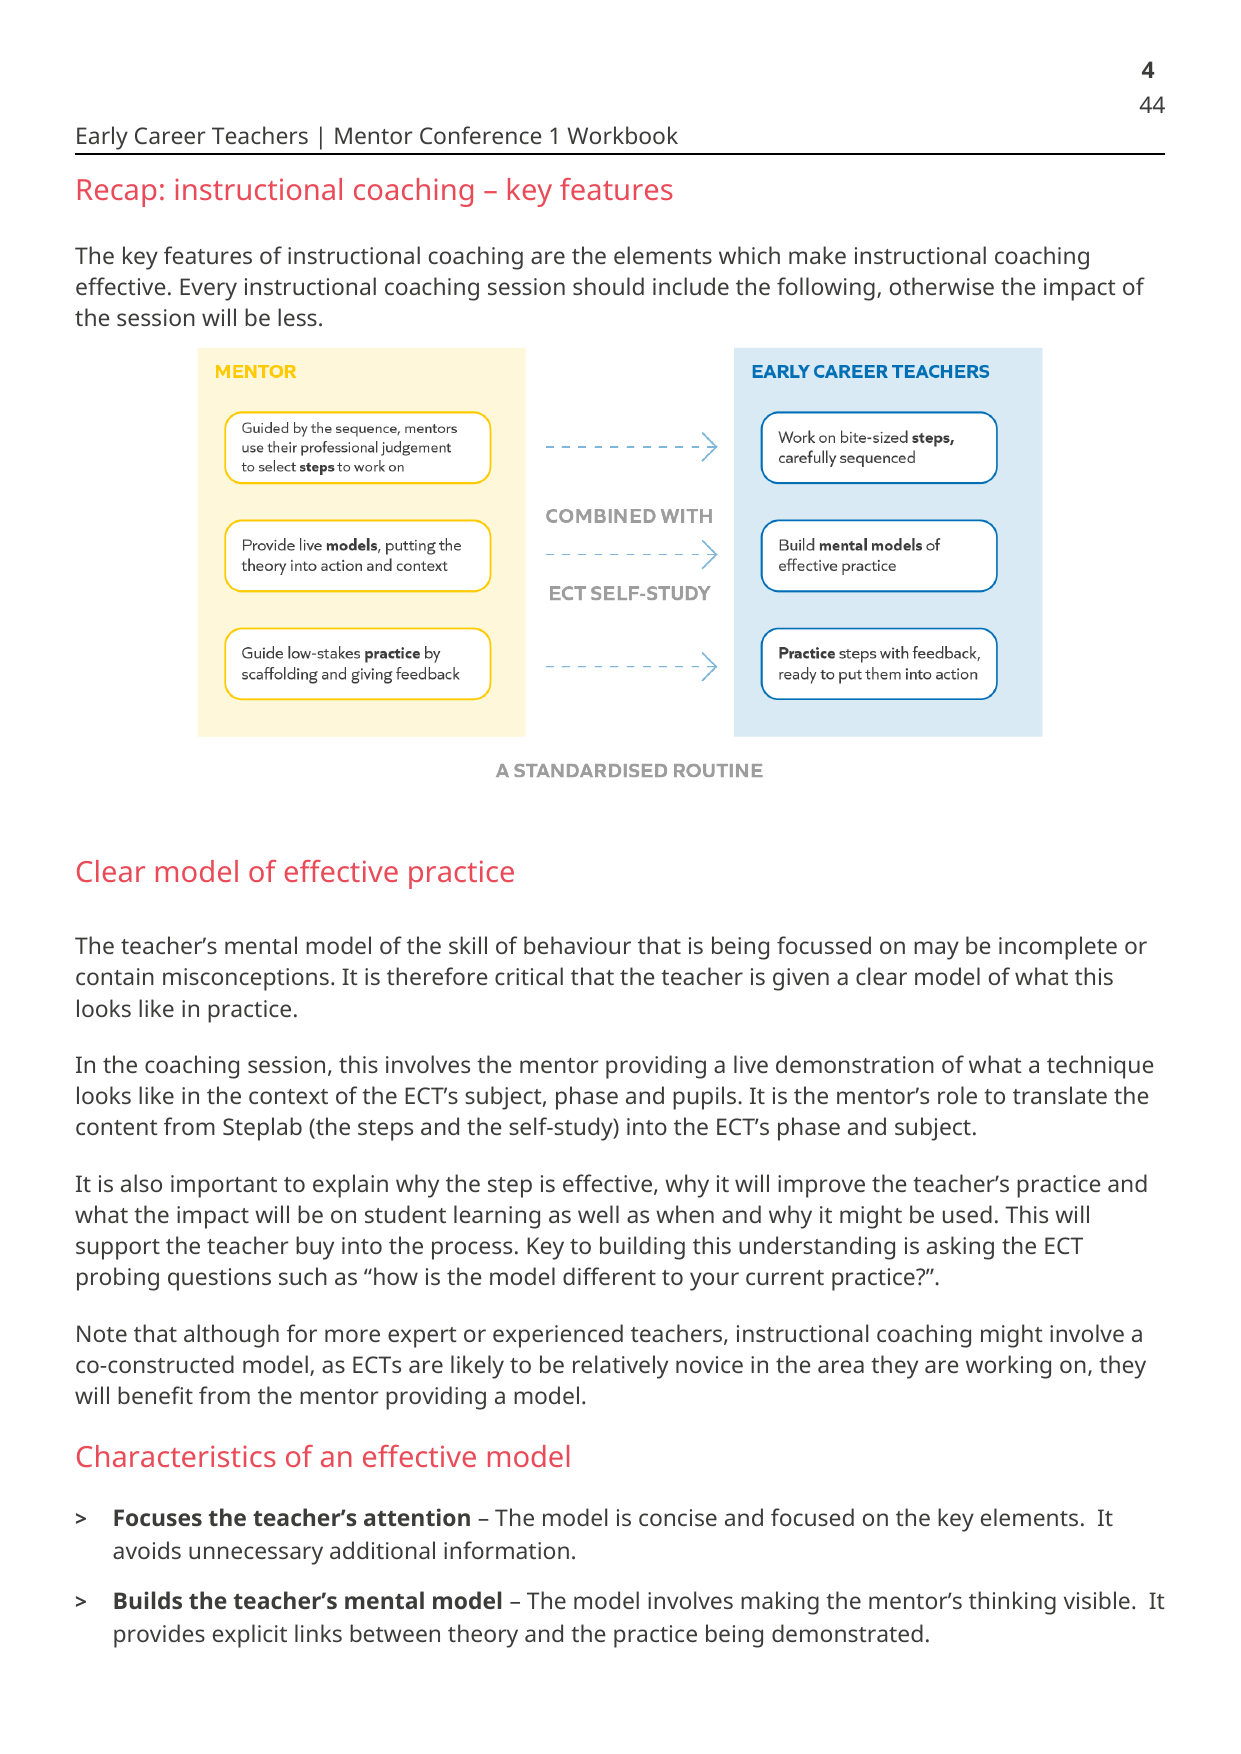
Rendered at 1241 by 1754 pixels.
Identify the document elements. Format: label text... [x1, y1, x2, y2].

picture [197, 347, 1043, 783]
text It is also important to explain why the step is effective, why it will improve the teacher’s practice and what the impact will be on student learning as well as when and why it might be used. This will support the teacher buy into the process. Key to building this understanding is asking the ECT probing questions such as “how is the model different to your current practice?”. [75, 1168, 1165, 1293]
subtitle Clear model of effective practice [75, 851, 1165, 891]
text In the coaching session, this involves the mentor providing a live demonstration of what a technique looks like in the context of the ECT’s subject, phase and pupils. It is the mentor’s role to translate the content from Steplab (the steps and the self-study) into the ECT’s phase and subject. [75, 1049, 1165, 1143]
subtitle Recap: instructional coaching – key features [75, 169, 1165, 209]
list Builds the teacher’s mental model – The model involves making the mentor’s thinking visible. It provides explicit links between theory and the practice being demonstrated. [75, 1584, 1165, 1649]
list Focuses the teacher’s attention – The model is concise and focused on the key elements. It avoids unnecessary additional information. [75, 1502, 1165, 1566]
text The key features of instructional coaching are the elements which make instructional coaching effective. Every instructional coaching session should include the following, otherwise the impact of the session will be less. [75, 240, 1165, 334]
subtitle Characteristics of an effective model [75, 1436, 1165, 1476]
text The teacher’s mental model of the skill of behaviour that is being focussed on may be incomplete or contain misconceptions. It is therefore critical that the teacher is given a clear model of what this looks like in practice. [75, 930, 1165, 1024]
text Note that although for more expert or experienced teachers, instructional coaching might involve a co-constructed model, as ECTs are likely to be relatively novice in the area they are working on, they will benefit from the mentor providing a model. [75, 1318, 1165, 1411]
